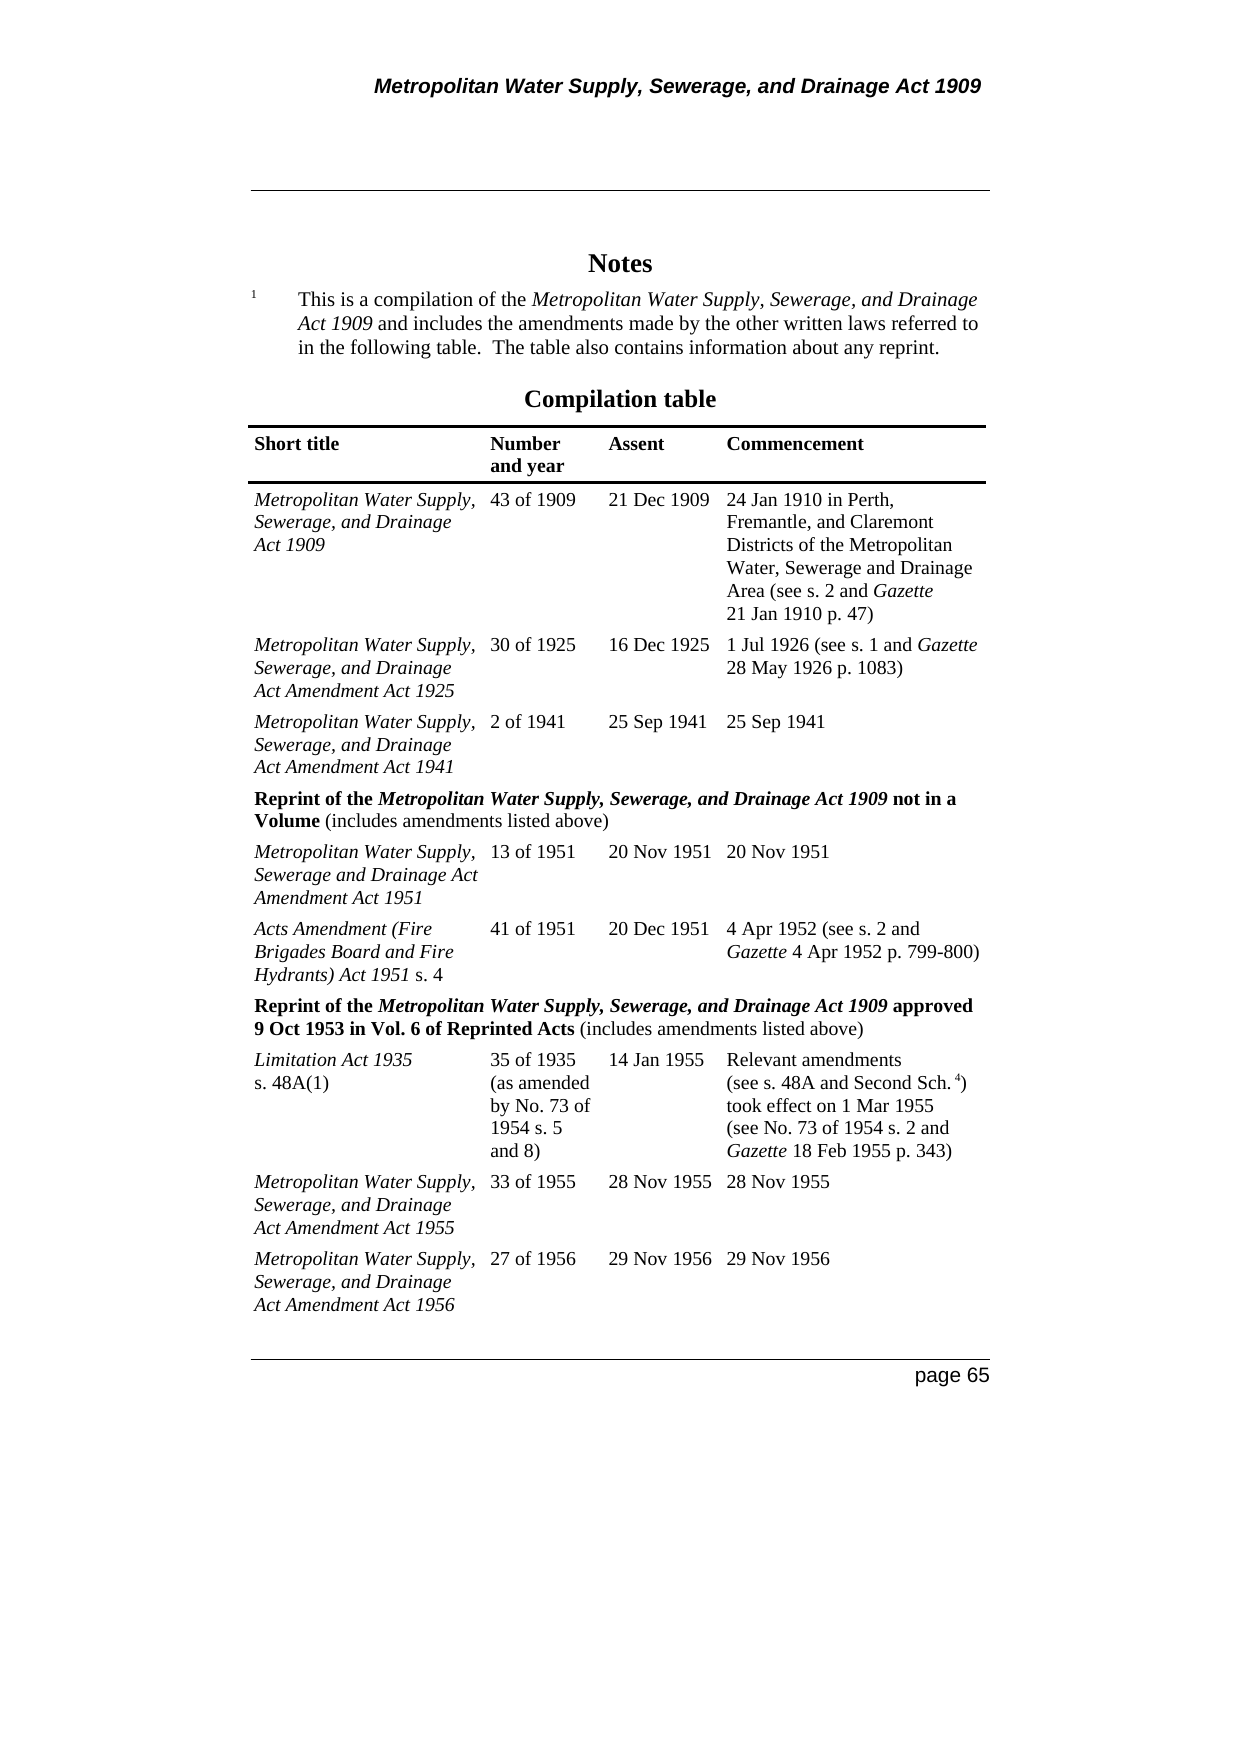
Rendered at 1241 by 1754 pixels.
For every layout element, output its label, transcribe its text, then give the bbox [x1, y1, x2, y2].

table_cell 33 of 1955 [484, 1166, 602, 1243]
table_cell 28 Nov 1955 [721, 1166, 986, 1243]
table_header Assent [603, 428, 721, 481]
table_cell 20 Dec 1951 [603, 913, 721, 990]
table_cell Metropolitan Water Supply, Sewerage, and Drainage Act Amendment Act 1955 [248, 1166, 484, 1243]
table_cell Metropolitan Water Supply, Sewerage, and Drainage Act Amendment Act 1941 [248, 706, 484, 782]
table_cell 20 Nov 1951 [721, 836, 986, 913]
subtitle Notes [251, 247, 990, 279]
table_cell 1 Jul 1926 (see s. 1 and Gazette 28 May 1926 p. 1083) [721, 629, 986, 706]
table_cell 28 Nov 1955 [603, 1166, 721, 1243]
text 1 This is a compilation of the Metropolitan Water Supply, Sewerage, and Drainage Act 1909 and includes the amendments made by the other written laws referred to in the following table. The table also contains information about any reprint. [251, 287, 990, 359]
table_header Number and year [484, 428, 602, 481]
table_cell 20 Nov 1951 [603, 836, 721, 913]
table_cell Metropolitan Water Supply, Sewerage, and Drainage Act Amendment Act 1956 [248, 1243, 484, 1320]
table_cell Metropolitan Water Supply, Sewerage, and Drainage Act 1909 [248, 484, 484, 629]
table_header Short title [248, 428, 484, 481]
table_cell 4 Apr 1952 (see s. 2 and Gazette 4 Apr 1952 p. 799-800) [721, 913, 986, 990]
table_cell 24 Jan 1910 in Perth, Fremantle, and Claremont Districts of the Metropolitan Water, Sewerage and Drainage Area (see s. 2 and Gazette 21 Jan 1910 p. 47) [721, 484, 986, 629]
table_cell Reprint of the Metropolitan Water Supply, Sewerage, and Drainage Act 1909 not in a Volume (includes amendments listed above) [248, 782, 986, 836]
table_cell 25 Sep 1941 [721, 706, 986, 782]
table_cell Reprint of the Metropolitan Water Supply, Sewerage, and Drainage Act 1909 approved 9 Oct 1953 in Vol. 6 of Reprinted Acts (includes amendments listed above) [248, 990, 986, 1044]
table_cell 2 of 1941 [484, 706, 602, 782]
table_cell 41 of 1951 [484, 913, 602, 990]
table_cell 29 Nov 1956 [603, 1243, 721, 1320]
table_cell 21 Dec 1909 [603, 484, 721, 629]
table_cell 43 of 1909 [484, 484, 602, 629]
table_cell Acts Amendment (Fire Brigades Board and Fire Hydrants) Act 1951 s. 4 [248, 913, 484, 990]
table_cell Relevant amendments (see s. 48A and Second Sch. 4) took effect on 1 Mar 1955 (see No. 73 of 1954 s. 2 and Gazette 18 Feb 1955 p. 343) [721, 1044, 986, 1166]
table_cell Metropolitan Water Supply, Sewerage, and Drainage Act Amendment Act 1925 [248, 629, 484, 706]
table_cell 16 Dec 1925 [603, 629, 721, 706]
subtitle Compilation table [251, 384, 990, 413]
table_cell 25 Sep 1941 [603, 706, 721, 782]
table_cell Metropolitan Water Supply, Sewerage and Drainage Act Amendment Act 1951 [248, 836, 484, 913]
table_cell 27 of 1956 [484, 1243, 602, 1320]
table_cell 35 of 1935 (as amended by No. 73 of 1954 s. 5 and 8) [484, 1044, 602, 1166]
table_cell Limitation Act 1935 s. 48A(1) [248, 1044, 484, 1166]
table_cell 14 Jan 1955 [603, 1044, 721, 1166]
table_cell 13 of 1951 [484, 836, 602, 913]
table_cell 29 Nov 1956 [721, 1243, 986, 1320]
table_header Commencement [721, 428, 986, 481]
table_cell 30 of 1925 [484, 629, 602, 706]
